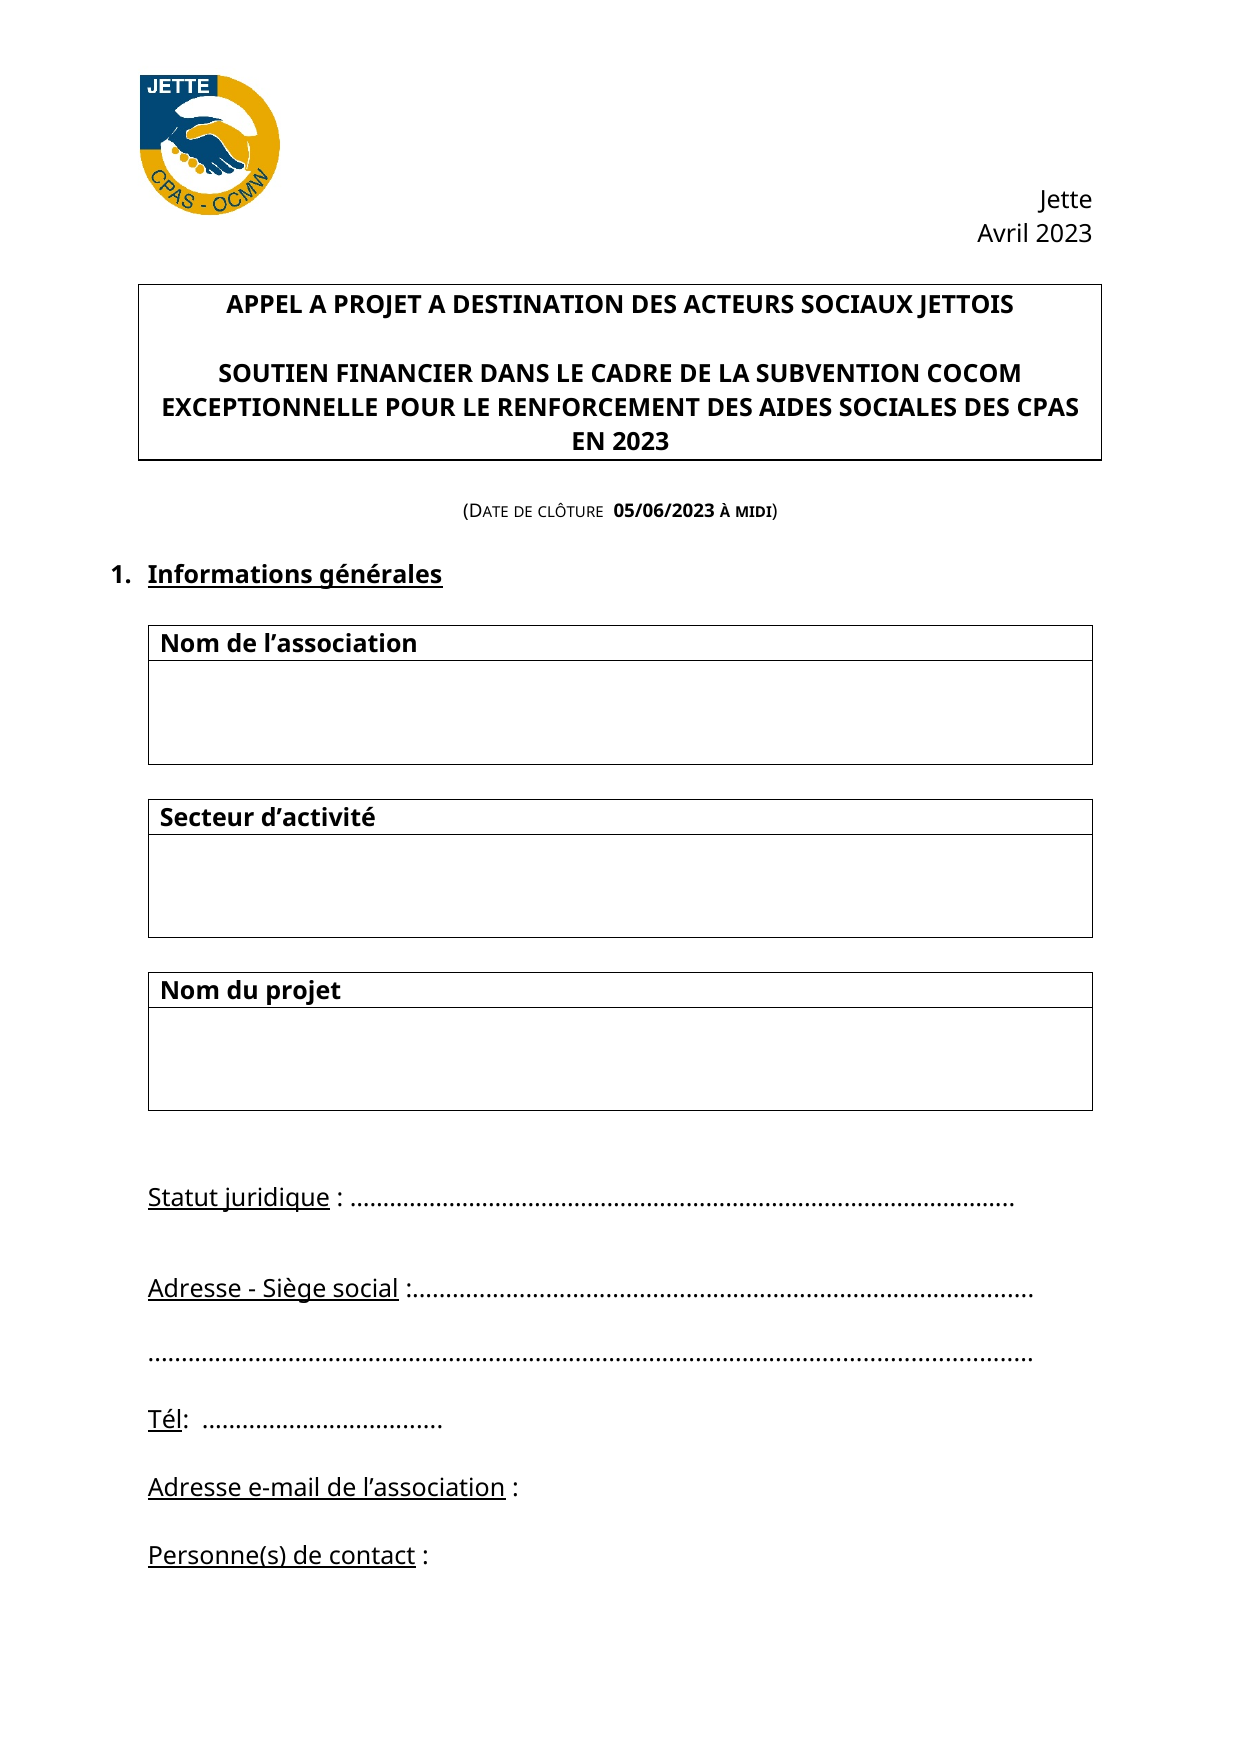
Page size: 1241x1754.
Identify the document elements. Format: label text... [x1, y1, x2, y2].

text Personne(s) de contact : [148, 1538, 1092, 1572]
table_cell [149, 661, 1092, 763]
text Tél: [148, 1401, 1092, 1435]
picture [94, 33, 303, 242]
text Avril 2023 [148, 216, 1092, 250]
list Informations générales [110, 557, 1092, 591]
table_header Nom du projet [149, 973, 1092, 1007]
table_header Nom de l’association [149, 626, 1092, 660]
text (Date de clôture 05/06/2023 à midi) [148, 497, 1092, 523]
text Adresse - Siège social : [148, 1270, 1092, 1304]
table_cell [149, 835, 1092, 937]
text APPEL A PROJET A DESTINATION DES ACTEURS SOCIAUX JETTOIS Soutien financier DANS LE CADRE DE LA SUBVENTION COCOM EXCEPTIONNELLE POUR LE RENFORCEMENT DES AIDES SOCIALES DES CPAS EN 2023 [139, 285, 1101, 459]
text Statut juridique : ……………………………………………………………………………………….. [148, 1179, 1092, 1213]
table_cell [149, 1008, 1092, 1110]
text Adresse e-mail de l’association : [148, 1469, 1092, 1503]
table_header Secteur d’activité [149, 800, 1092, 834]
text Jette [148, 182, 1092, 216]
